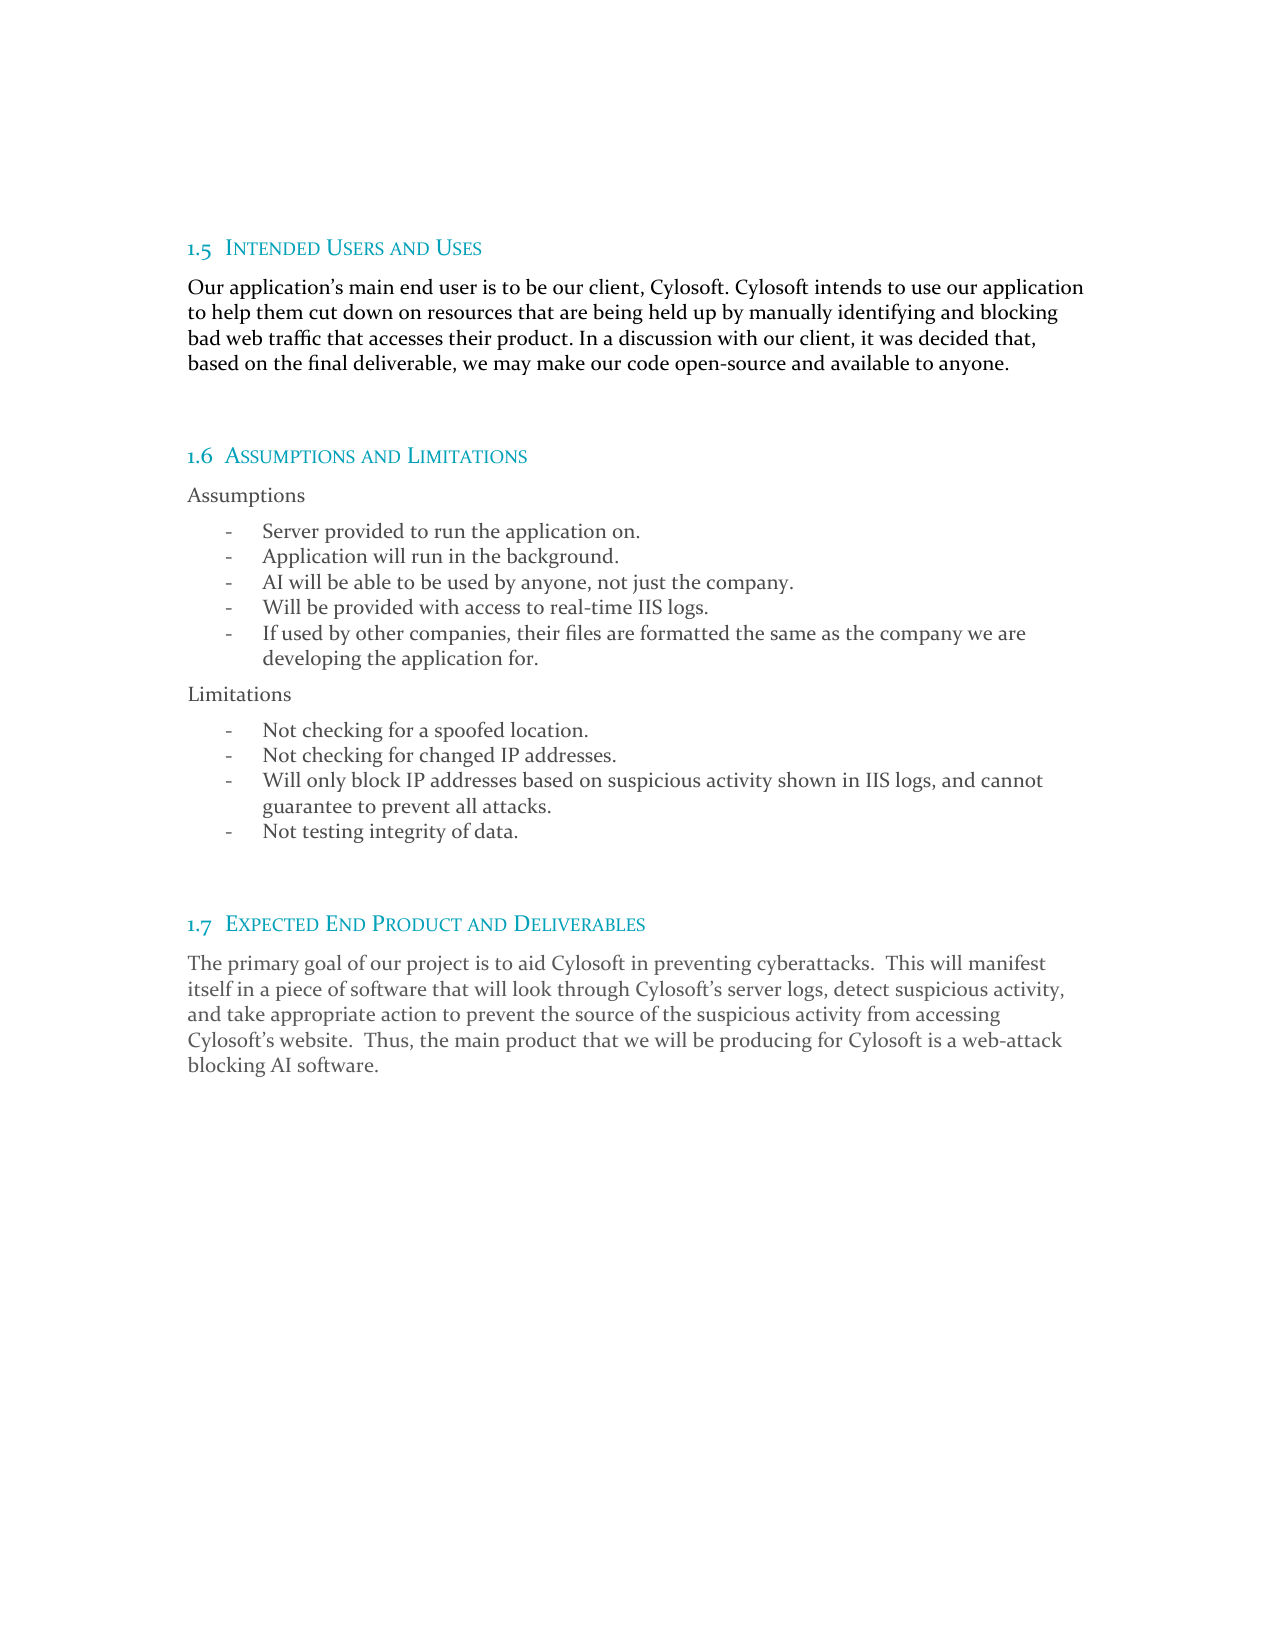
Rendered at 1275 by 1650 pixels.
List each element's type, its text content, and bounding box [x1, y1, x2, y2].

subtitle Expected End Product and Deliverables [187, 909, 1087, 937]
list Application will run in the background. [225, 543, 1087, 569]
list Will be provided with access to real-time IIS logs. [225, 594, 1087, 620]
text The primary goal of our project is to aid Cylosoft in preventing cyberattacks. This will manifest itself in a piece of software that will look through Cylosoft’s server logs, detect suspicious activity, and take appropriate action to prevent the source of the suspicious activity from accessing Cylosoft’s website. Thus, the main product that we will be producing for Cylosoft is a web-attack blocking AI software. [187, 951, 1087, 1078]
subtitle Assumptions and Limitations [187, 441, 1087, 469]
text Assumptions [187, 482, 1087, 508]
text Our application’s main end user is to be our client, Cylosoft. Cylosoft intends to use our application to help them cut down on resources that are being held up by manually identifying and blocking bad web traffic that accesses their product. In a discussion with our client, it was decided that, based on the final deliverable, we may make our code open-source and available to anyone. [187, 274, 1087, 376]
list AI will be able to be used by anyone, not just the company. [225, 569, 1087, 594]
text Limitations [187, 681, 1087, 706]
list If used by other companies, their files are formatted the same as the company we are developing the application for. [225, 620, 1087, 671]
list Not checking for a spoofed location. [225, 717, 1087, 742]
list Server provided to run the application on. [225, 518, 1087, 543]
list Will only block IP addresses based on suspicious activity shown in IIS logs, and cannot guarantee to prevent all attacks. [225, 768, 1087, 818]
list Not testing integrity of data. [225, 818, 1087, 844]
subtitle Intended Users and Uses [187, 233, 1087, 261]
list Not checking for changed IP addresses. [225, 742, 1087, 768]
